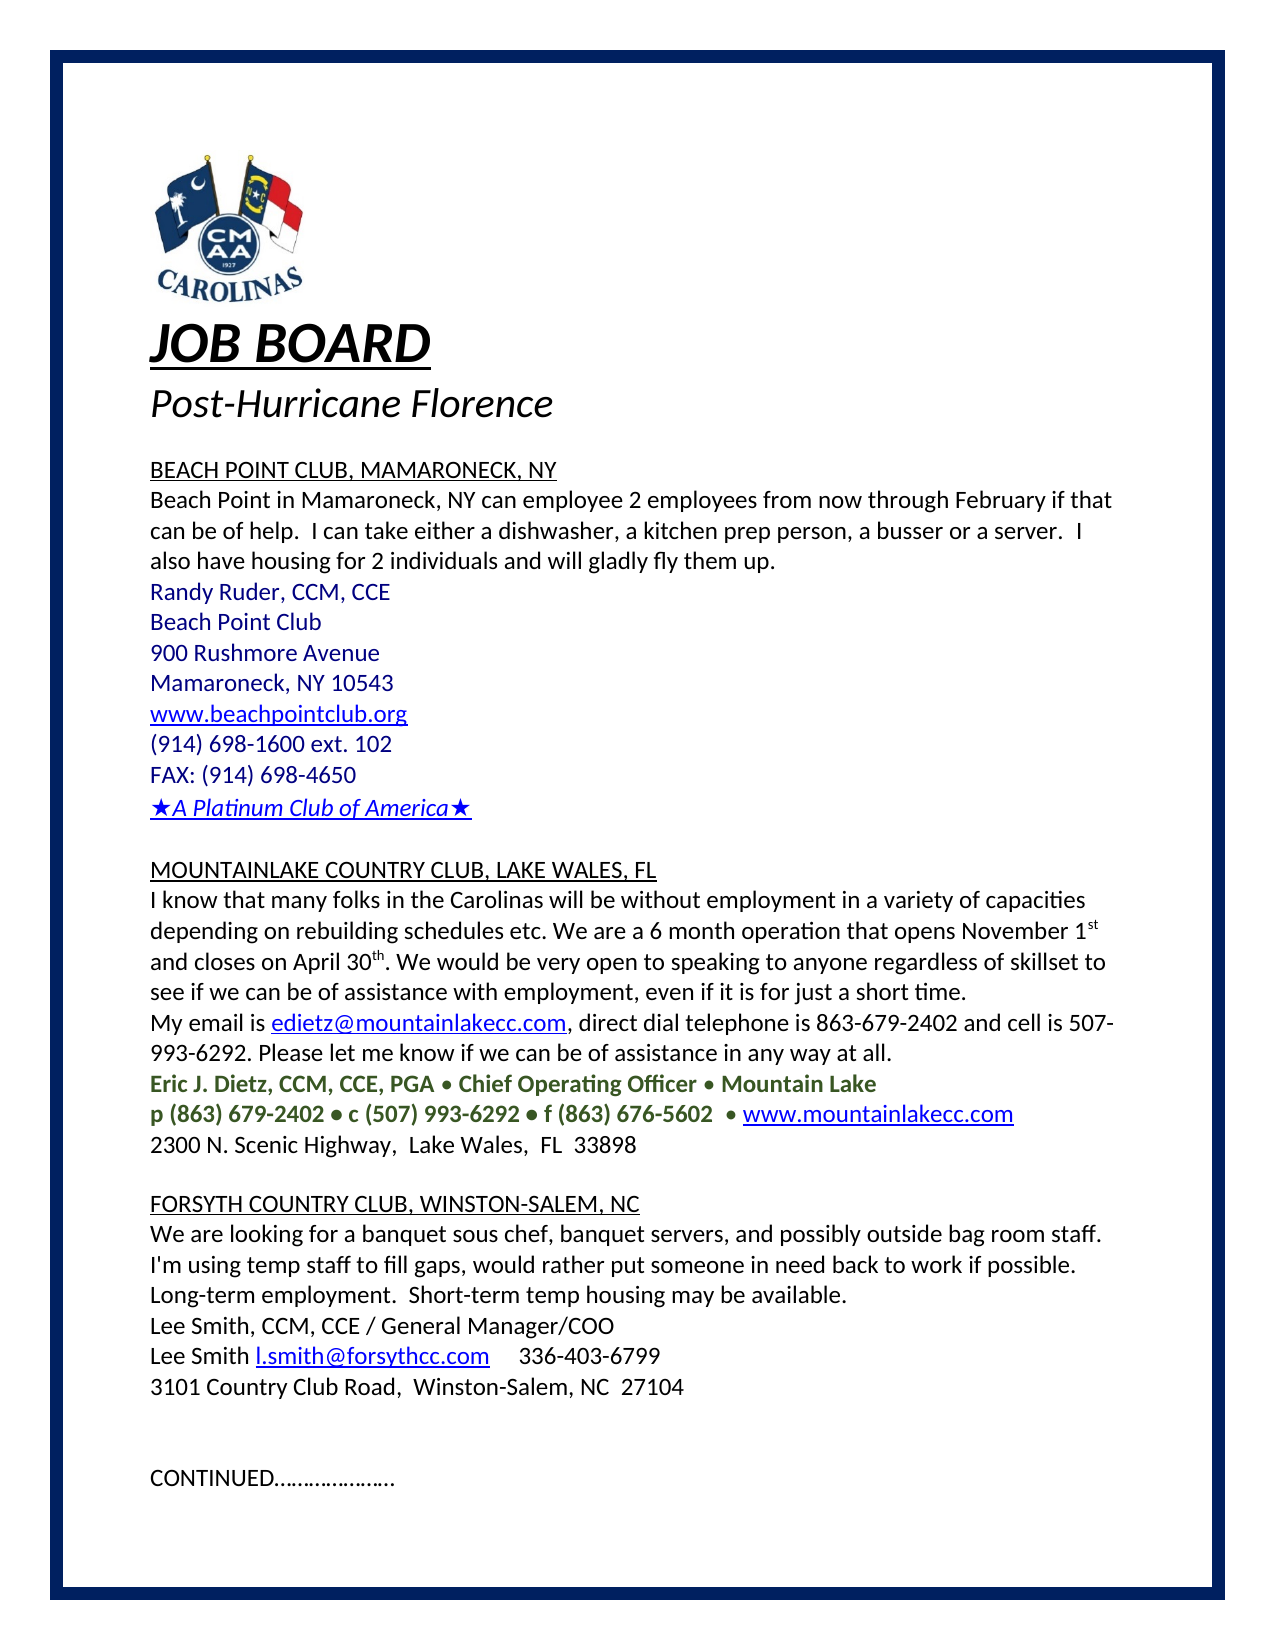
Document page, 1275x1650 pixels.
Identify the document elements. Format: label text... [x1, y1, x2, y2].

text MOUNTAINLAKE COUNTRY CLUB, LAKE WALES, FL [150, 854, 1125, 884]
text www.beachpointclub.org [150, 698, 1125, 728]
text Lee Smith l.smith@forsythcc.com 336-403-6799 [150, 1340, 1125, 1371]
text Mamaroneck, NY 10543 [150, 667, 1125, 698]
text I know that many folks in the Carolinas will be without employment in a variety of capacities depending on rebuilding schedules etc. We are a 6 month operation that opens November 1st and closes on April 30th. We would be very open to speaking to anyone regardless of skillset to see if we can be of assistance with employment, even if it is for just a short time. [150, 884, 1125, 1007]
text Post-Hurricane Florence [150, 377, 1125, 428]
text Beach Point in Mamaroneck, NY can employee 2 employees from now through February if that can be of help. I can take either a dishwasher, a kitchen prep person, a busser or a server. I also have housing for 2 individuals and will gladly fly them up. [150, 484, 1125, 576]
text Lee Smith, CCM, CCE / General Manager/COO [150, 1310, 1125, 1340]
text My email is edietz@mountainlakecc.com, direct dial telephone is 863-679-2402 and cell is 507-993-6292. Please let me know if we can be of assistance in any way at all. [150, 1007, 1125, 1068]
text ★A Platinum Club of America★ [150, 789, 1125, 823]
text (914) 698-1600 ext. 102 [150, 728, 1125, 759]
text BEACH POINT CLUB, MAMARONECK, NY [150, 454, 1125, 484]
text Eric J. Dietz, CCM, CCE, PGA • Chief Operating Officer • Mountain Lake [150, 1068, 1125, 1098]
text p (863) 679-2402 • c (507) 993-6292 • f (863) 676-5602 • www.mountainlakecc.com [150, 1098, 1125, 1129]
text 900 Rushmore Avenue [150, 637, 1125, 667]
text FORSYTH COUNTRY CLUB, WINSTON-SALEM, NC [150, 1188, 1125, 1218]
text We are looking for a banquet sous chef, banquet servers, and possibly outside bag room staff. I'm using temp staff to fill gaps, would rather put someone in need back to work if possible. Long-term employment. Short-term temp housing may be available. [150, 1218, 1125, 1310]
text CONTINUED………………… [150, 1462, 1125, 1493]
text Randy Ruder, CCM, CCE [150, 576, 1125, 606]
text FAX: (914) 698-4650 [150, 759, 1125, 789]
text Beach Point Club [150, 606, 1125, 637]
picture [150, 150, 307, 307]
text 3101 Country Club Road, Winston-Salem, NC 27104 [150, 1371, 1125, 1401]
text JOB BOARD [150, 306, 1125, 377]
text 2300 N. Scenic Highway, Lake Wales, FL 33898 [150, 1129, 1125, 1159]
